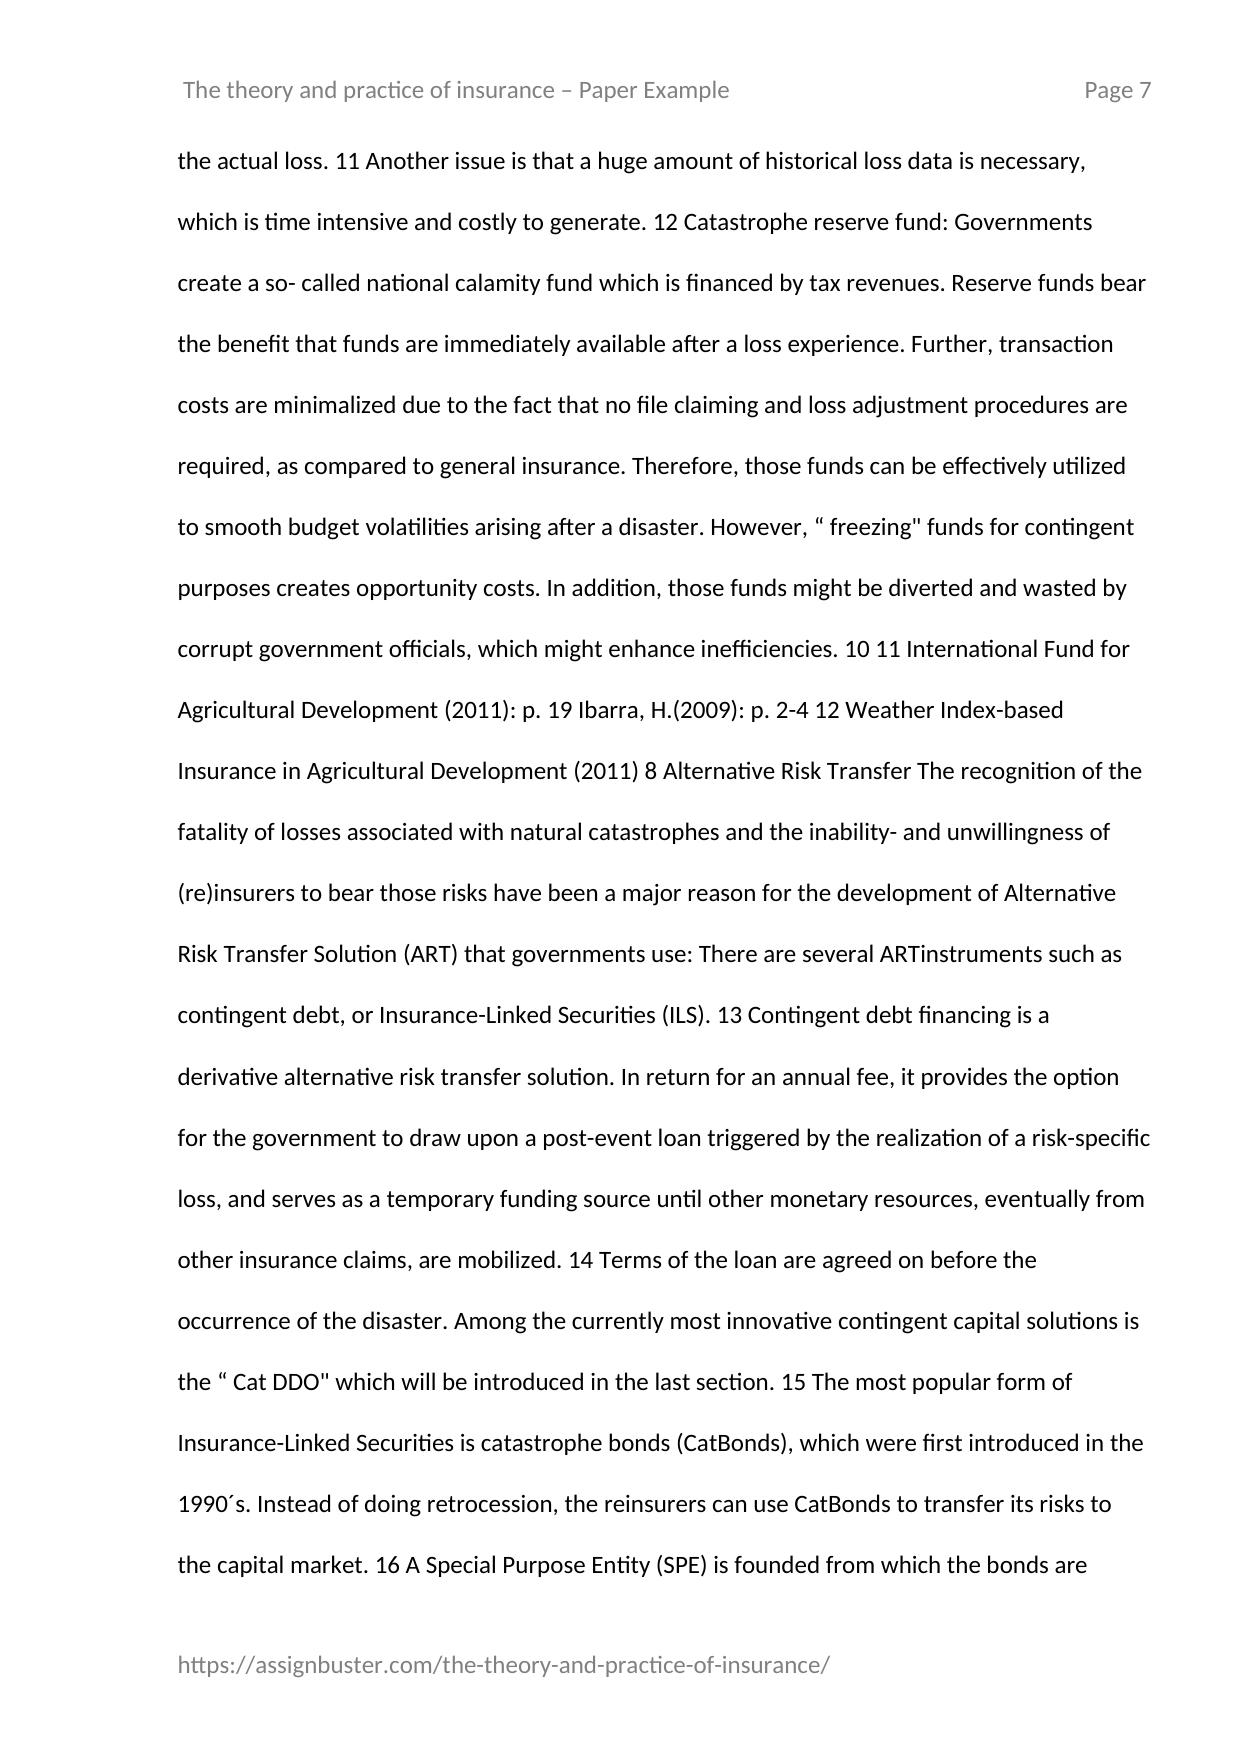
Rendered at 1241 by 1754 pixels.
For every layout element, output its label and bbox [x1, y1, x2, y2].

text [177, 145, 1152, 1579]
